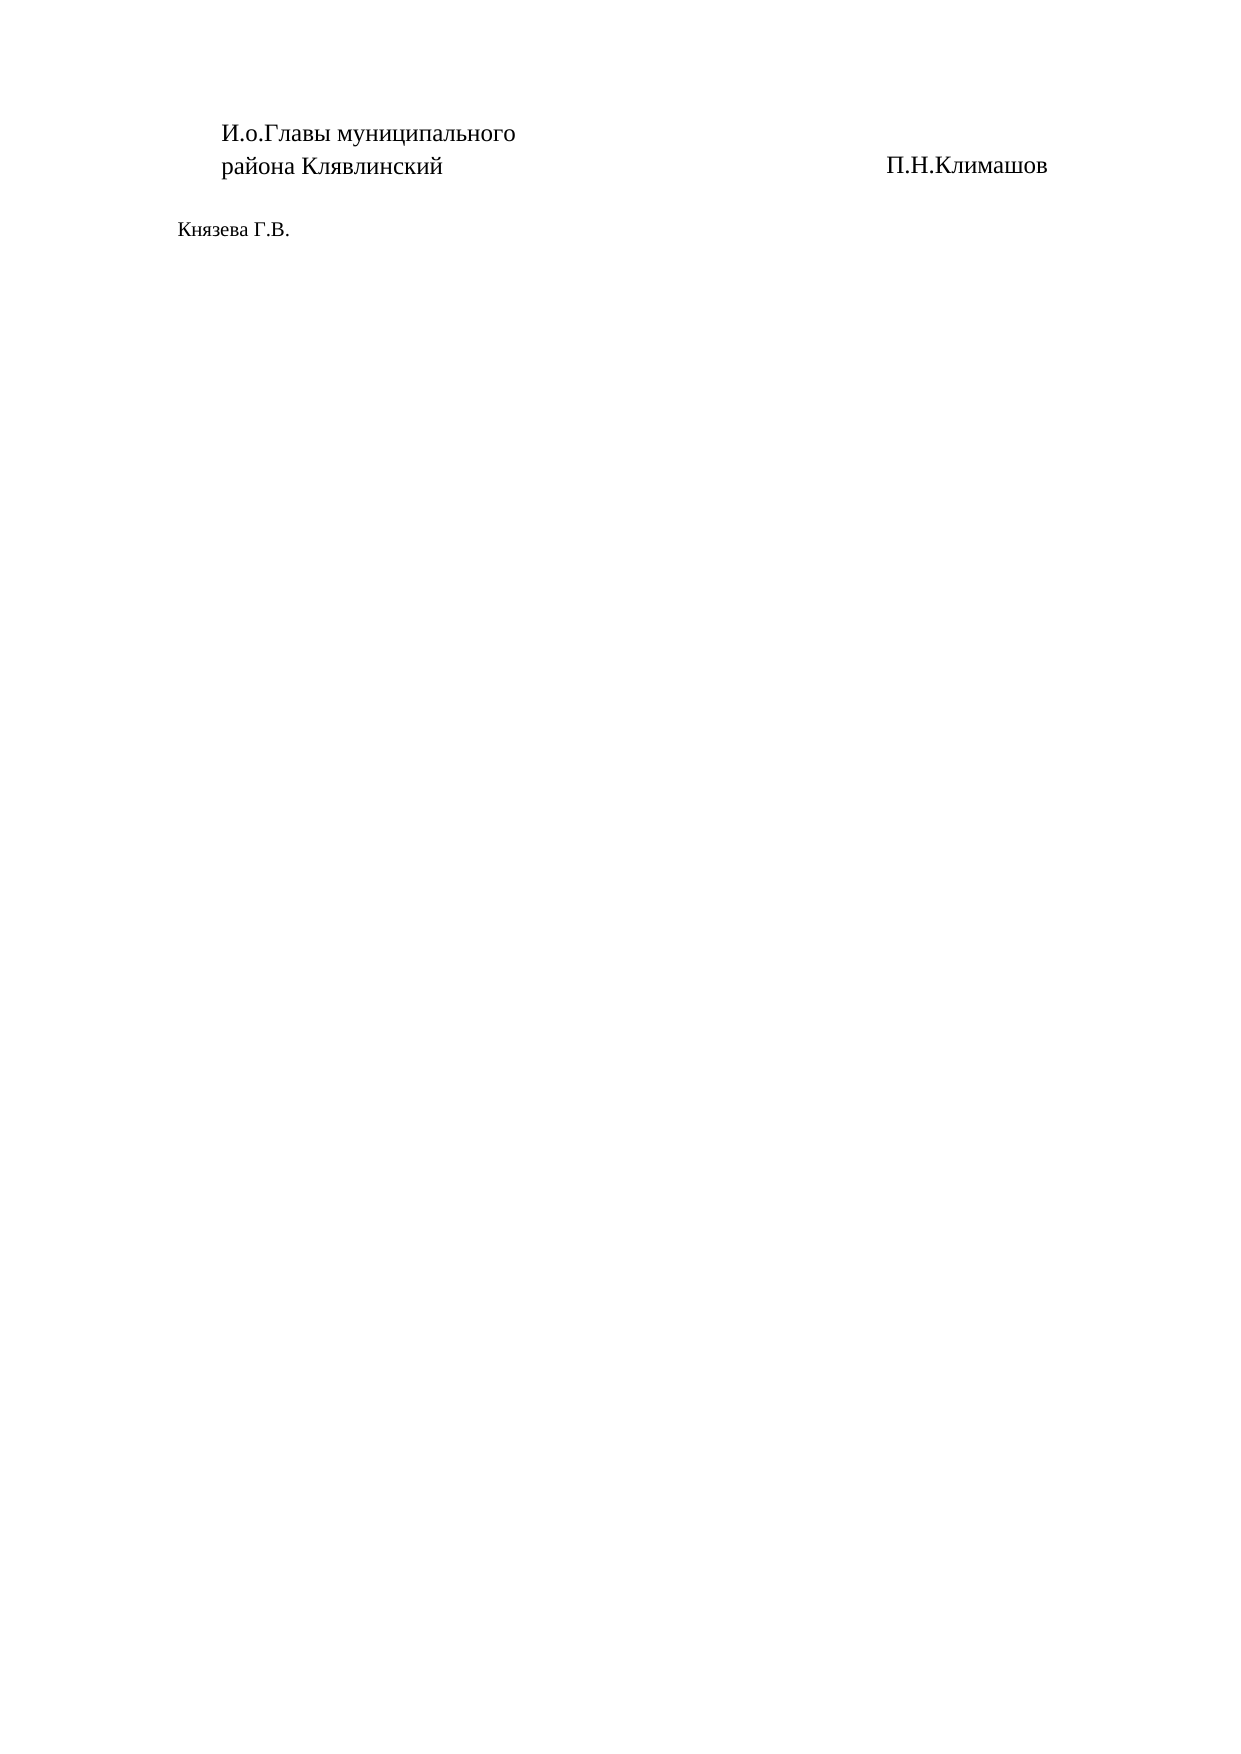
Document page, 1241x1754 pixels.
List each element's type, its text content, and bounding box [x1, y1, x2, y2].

text Князева Г.В. [177, 217, 1152, 241]
table_header И.о.Главы муниципального района Клявлинский [166, 118, 875, 184]
table_header П.Н.Климашов [875, 118, 1200, 184]
